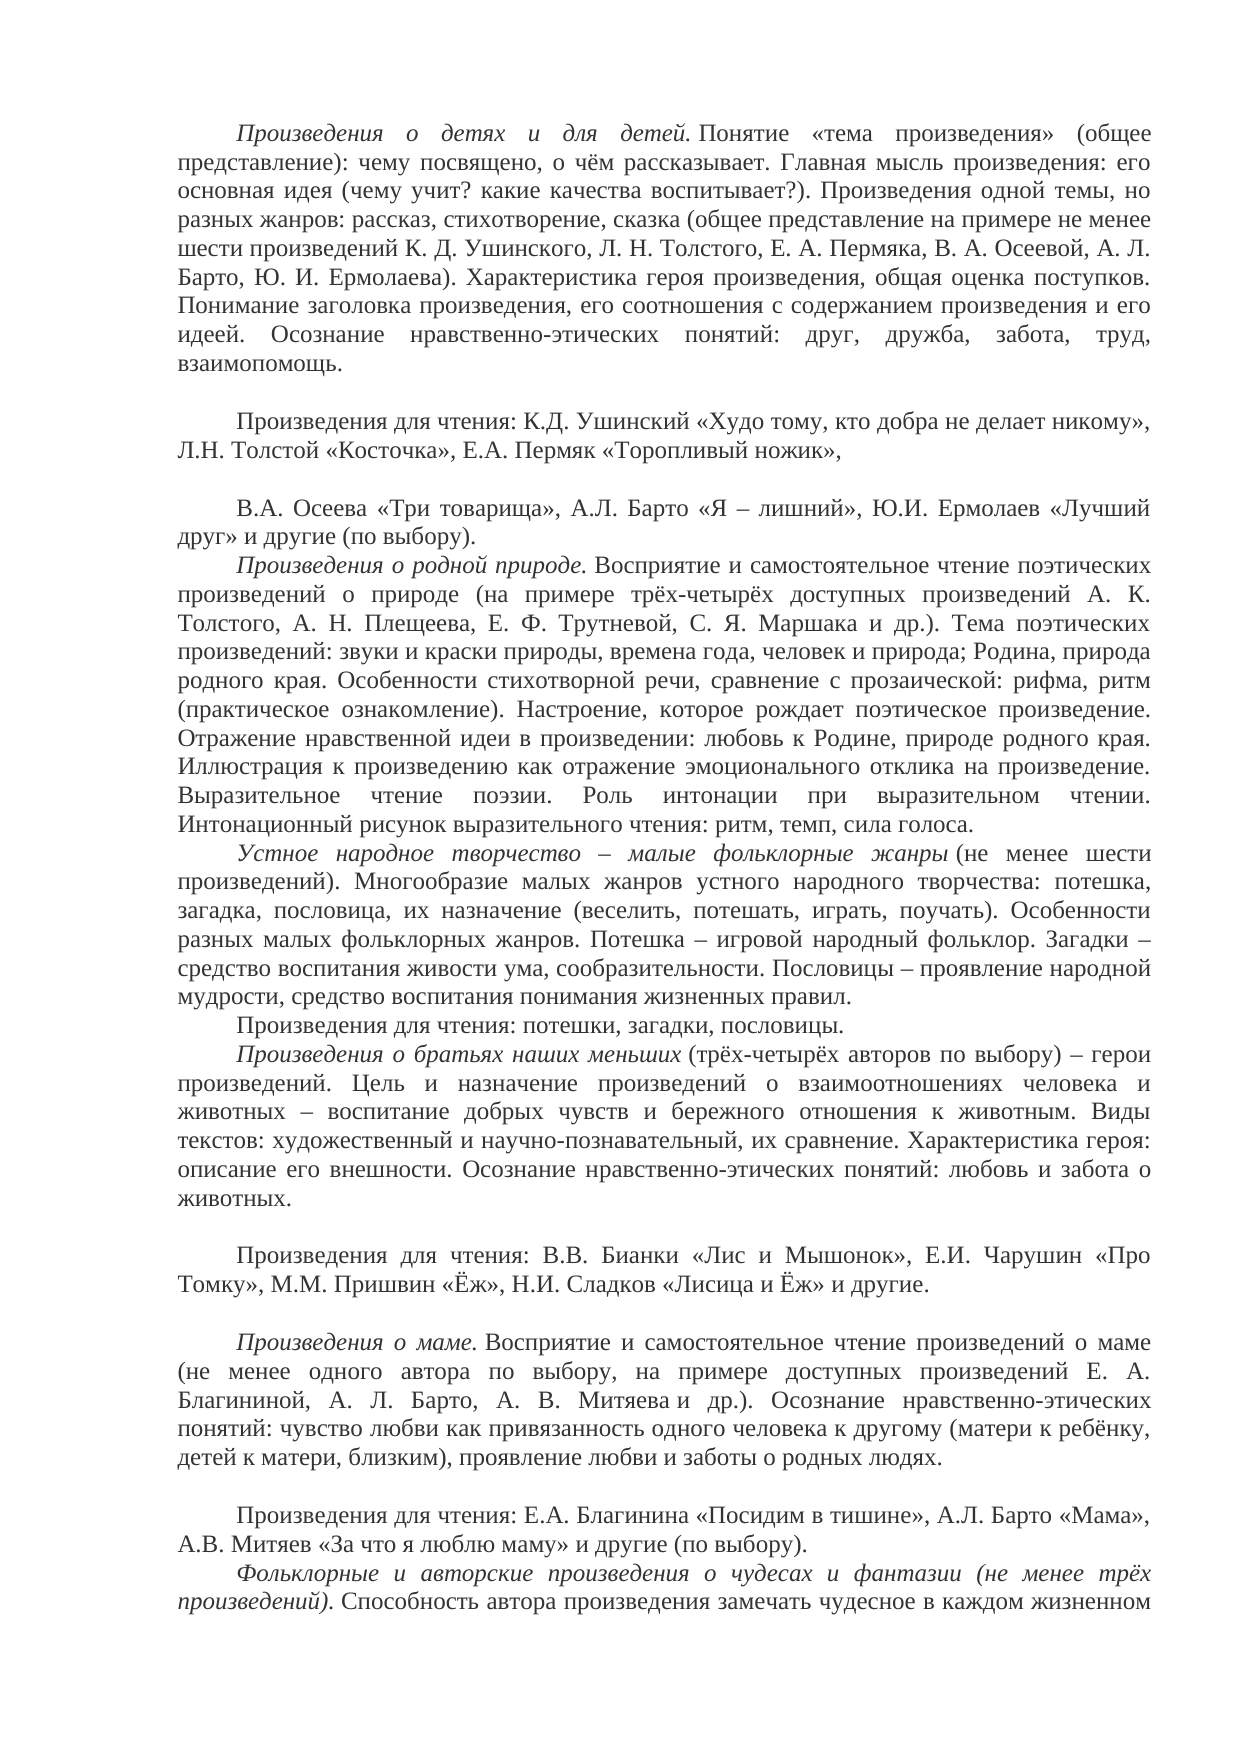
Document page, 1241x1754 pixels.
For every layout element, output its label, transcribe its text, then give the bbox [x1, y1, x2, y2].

text Произведения о родной природе. Восприятие и самостоятельное чтение поэтических произведений о природе (на примере трёх-четырёх доступных произведений А. К. Толстого, А. Н. Плещеева, Е. Ф. Трутневой, С. Я. Маршака и др.). Тема поэтических произведений: звуки и краски природы, времена года, человек и природа; Родина, природа родного края. Особенности стихотворной речи, сравнение с прозаической: рифма, ритм (практическое ознакомление). Настроение, которое рождает поэтическое произведение. Отражение нравственной идеи в произведении: любовь к Родине, природе родного края. Иллюстрация к произведению как отражение эмоционального отклика на произведение. Выразительное чтение поэзии. Роль интонации при выразительном чтении. Интонационный рисунок выразительного чтения: ритм, темп, сила голоса. [177, 550, 1152, 838]
text Произведения для чтения: К.Д. Ушинский «Худо тому, кто добра не делает никому», Л.Н. Толстой «Косточка», Е.А. Пермяк «Торопливый ножик», [177, 406, 1152, 463]
text В.А. Осеева «Три товарища», А.Л. Барто «Я – лишний», Ю.И. Ермолаев «Лучший друг» ‌и другие (по выбору).‌ [177, 493, 1152, 550]
text Произведения о маме. Восприятие и самостоятельное чтение произведений о маме (не менее одного автора по выбору, на примере доступных произведений Е. А. Благининой, А. Л. Барто, А. В. Митяева ‌и др.‌). Осознание нравственно-этических понятий: чувство любви как привязанность одного человека к другому (матери к ребёнку, детей к матери, близким), проявление любви и заботы о родных людях. [177, 1327, 1152, 1471]
text Произведения для чтения: потешки, загадки, пословицы. [177, 1010, 1152, 1039]
text Произведения о детях и для детей. Понятие «тема произведения» (общее представление): чему посвящено, о чём рассказывает. Главная мысль произведения: его основная идея (чему учит? какие качества воспитывает?). Произведения одной темы, но разных жанров: рассказ, стихотворение, сказка (общее представление на примере не менее шести произведений К. Д. Ушинского, Л. Н. Толстого, Е. А. Пермяка, В. А. Осеевой, А. Л. Барто, Ю. И. Ермолаева). Характеристика героя произведения, общая оценка поступков. Понимание заголовка произведения, его соотношения с содержанием произведения и его идеей. Осознание нравственно-этических понятий: друг, дружба, забота, труд, взаимопомощь. [177, 118, 1152, 377]
text Устное народное творчество – малые фольклорные жанры (не менее шести произведений). Многообразие малых жанров устного народного творчества: потешка, загадка, пословица, их назначение (веселить, потешать, играть, поучать). Особенности разных малых фольклорных жанров. Потешка – игровой народный фольклор. Загадки – средство воспитания живости ума, сообразительности. Пословицы – проявление народной мудрости, средство воспитания понимания жизненных правил. [177, 838, 1152, 1010]
text Произведения для чтения: В.В. Бианки «Лис и Мышонок», Е.И. Чарушин «Про Томку», М.М. Пришвин «Ёж», Н.И. Сладков «Лисица и Ёж» ‌и другие.‌ [177, 1241, 1152, 1298]
text Произведения для чтения: Е.А. Благинина «Посидим в тишине», А.Л. Барто «Мама», А.В. Митяев «За что я люблю маму» ‌и другие (по выбору).‌ [177, 1500, 1152, 1558]
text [177, 1558, 1152, 1615]
text Произведения о братьях наших меньших (трёх-четырёх авторов по выбору) – герои произведений. Цель и назначение произведений о взаимоотношениях человека и животных – воспитание добрых чувств и бережного отношения к животным. Виды текстов: художественный и научно-познавательный, их сравнение. Характеристика героя: описание его внешности. Осознание нравственно-этических понятий: любовь и забота о животных. [177, 1039, 1152, 1211]
